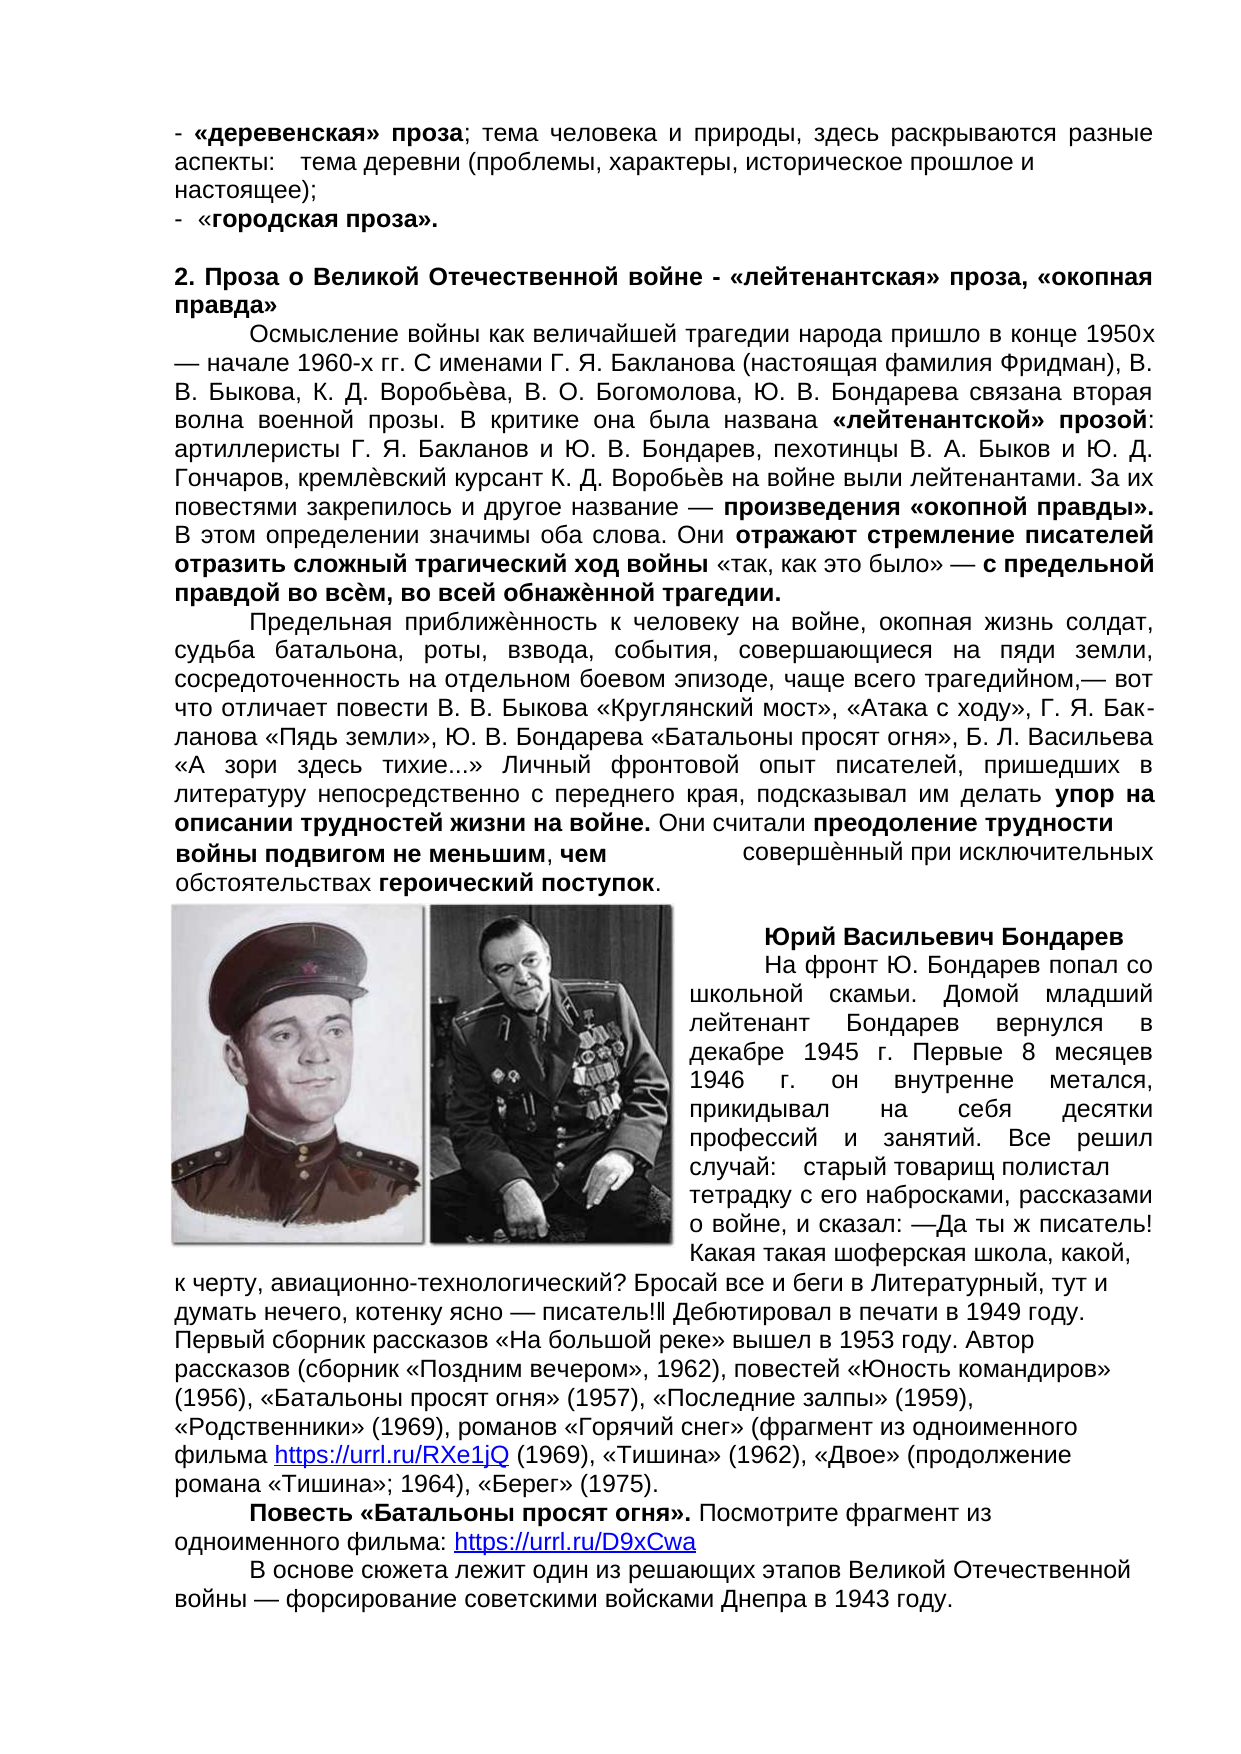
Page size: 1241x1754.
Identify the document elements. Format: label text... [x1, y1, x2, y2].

text В основе сюжета лежит один из решающих этапов Великой Отечественной войны — форсирование советскими войсками Днепра в 1943 году. [174, 1555, 1154, 1613]
text совершѐнный при исключительных [689, 837, 1154, 865]
text Повесть «Батальоны просят огня». Посмотрите фрагмент из одноименного фильма: https://urrl.ru/D9xCwa [174, 1498, 1154, 1555]
list «городская проза». [174, 204, 1155, 233]
text настоящее); [174, 175, 1155, 204]
text тетрадку с его набросками, рассказами о войне, и сказал: ―Да ты ж писатель! Какая такая шоферская школа, какой, [689, 1180, 1154, 1267]
text 2. Проза о Великой Отечественной войне - «лейтенантская» проза, «окопная правда» [174, 262, 1155, 319]
picture [170, 903, 676, 1248]
text На фронт Ю. Бондарев попал со школьной скамьи. Домой младший лейтенант Бондарев вернулся в декабре 1945 г. Первые 8 месяцев 1946 г. он внутренне метался, прикидывал на себя десятки профессий и занятий. Все решил случай: старый товарищ полистал [689, 950, 1154, 1180]
text войны подвигом не меньшим, чем обстоятельствах героический поступок. [175, 839, 682, 897]
text к черту, авиационно-технологический? Бросай все и беги в Литературный, тут и думать нечего, котенку ясно — писатель!‖ Дебютировал в печати в 1949 году. Первый сборник рассказов «На большой реке» вышел в 1953 году. Автор рассказов (сборник «Поздним вечером», 1962), повестей «Юность командиров» (1956), «Батальоны просят огня» (1957), «Последние залпы» (1959), «Родственники» (1969), романов «Горячий снег» (фрагмент из одноименного фильма https://urrl.ru/RXe1jQ (1969), «Тишина» (1962), «Двое» (продолжение романа «Тишина»; 1964), «Берег» (1975). [174, 1268, 1154, 1498]
text Предельная приближѐнность к человеку на войне, окопная жизнь солдат, судьба батальона, роты, взвода, события, совершающиеся на пяди земли, сосредоточенность на отдельном боевом эпизоде, чаще всего трагедийном,— вот что отличает повести В. В. Быкова «Круглянский мост», «Атака с ходу», Г. Я. Бакланова «Пядь земли», Ю. В. Бондарева «Батальоны просят огня», Б. Л. Васильева «А зори здесь тихие...» Личный фронтовой опыт писателей, пришедших в литературу непосредственно с переднего края, подсказывал им делать упор на описании трудностей жизни на войне. Они считали преодоление трудности [174, 607, 1155, 837]
text - «деревенская» проза; тема человека и природы, здесь раскрываются разные аспекты: тема деревни (проблемы, характеры, историческое прошлое и [174, 118, 1155, 175]
text Юрий Васильевич Бондарев [689, 922, 1154, 950]
text Осмысление войны как величайшей трагедии народа пришло в конце 1950х — начале 1960-х гг. С именами Г. Я. Бакланова (настоящая фамилия Фридман), В. В. Быкова, К. Д. Воробьѐва, В. О. Богомолова, Ю. В. Бондарева связана вторая волна военной прозы. В критике она была названа «лейтенантской» прозой: артиллеристы Г. Я. Бакланов и Ю. В. Бондарев, пехотинцы В. А. Быков и Ю. Д. Гончаров, кремлѐвский курсант К. Д. Воробьѐв на войне выли лейтенантами. За их повестями закрепилось и другое название — произведения «окопной правды». В этом определении значимы оба слова. Они отражают стремление писателей отразить сложный трагический ход войны «так, как это было» — с предельной правдой во всѐм, во всей обнажѐнной трагедии. [174, 319, 1155, 607]
